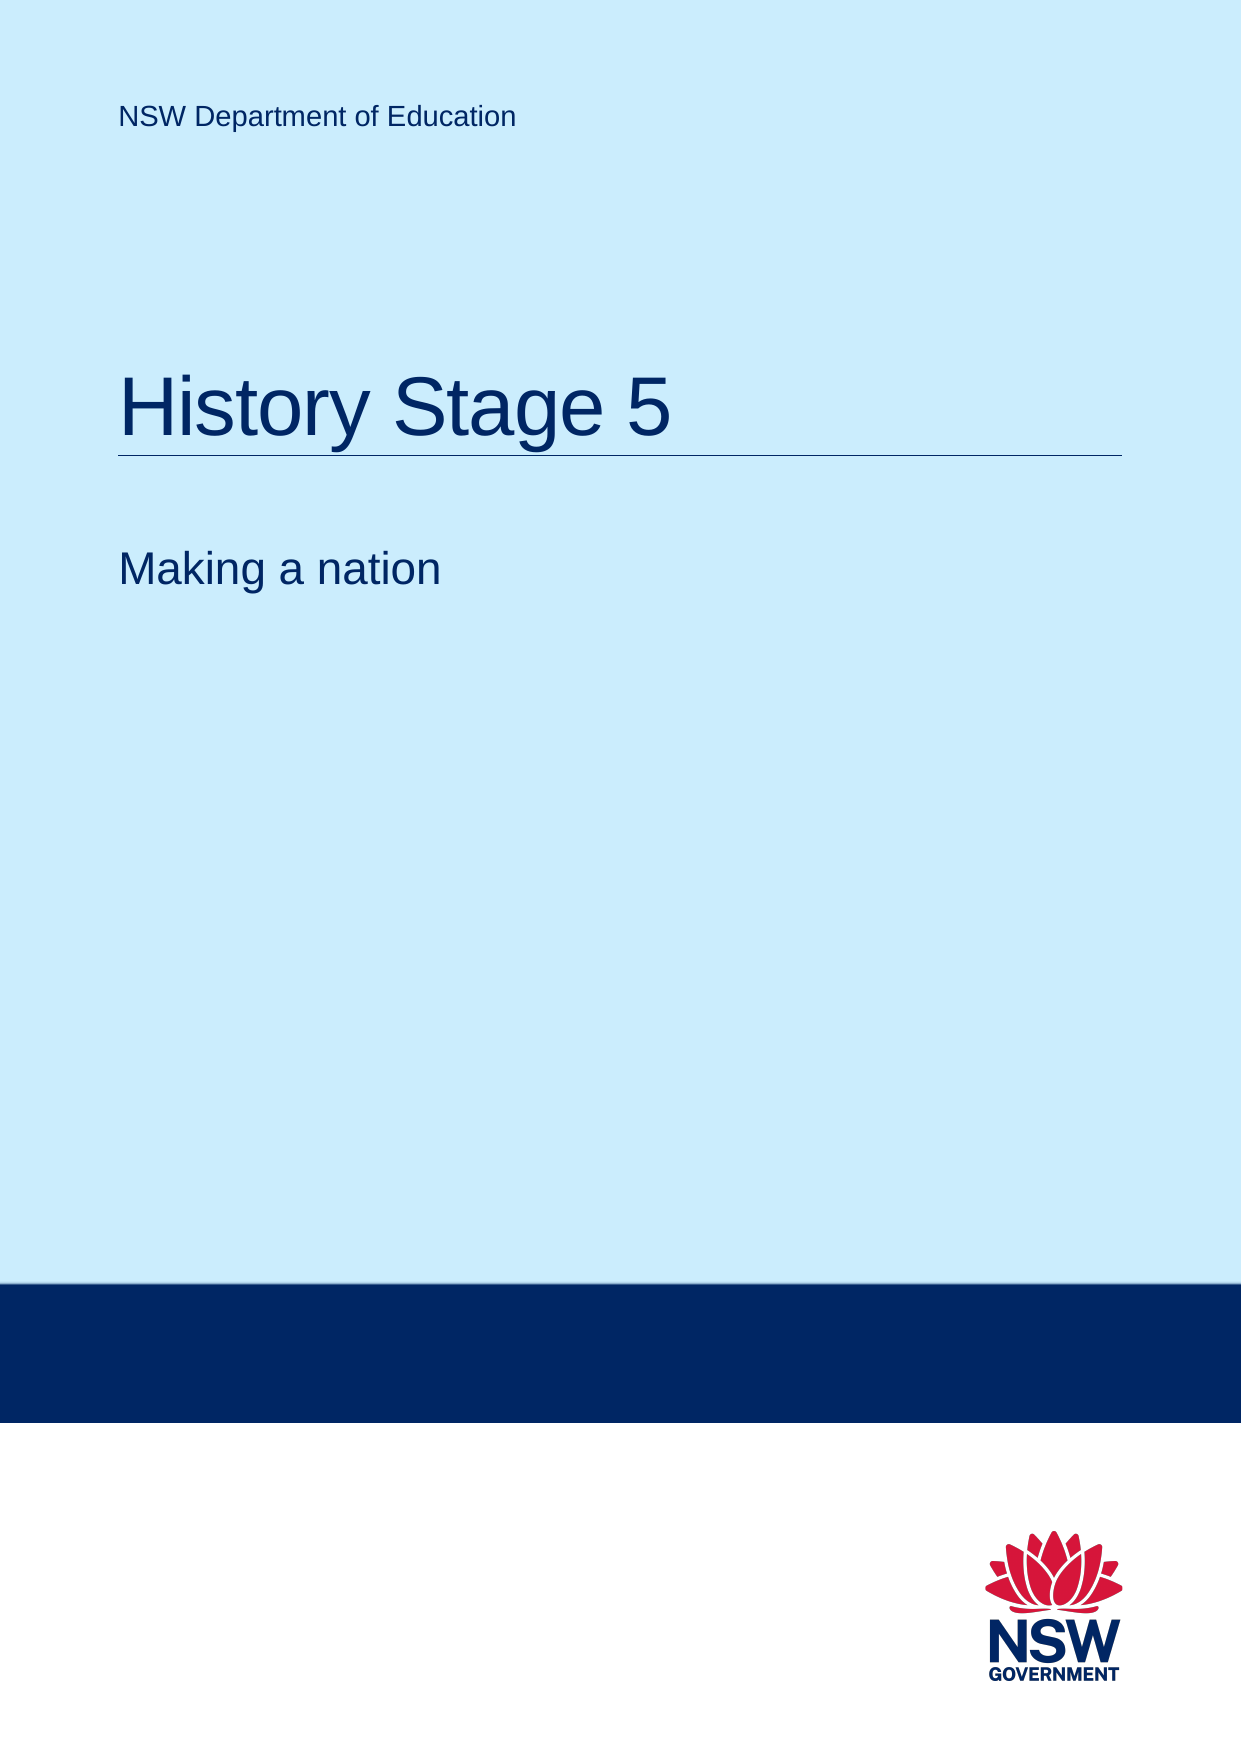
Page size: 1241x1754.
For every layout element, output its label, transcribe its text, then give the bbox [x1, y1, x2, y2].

picture [0, 0, 1241, 1423]
title History Stage 5 [118, 357, 1122, 455]
picture [985, 1531, 1123, 1681]
subtitle Making a nation [118, 542, 1122, 594]
